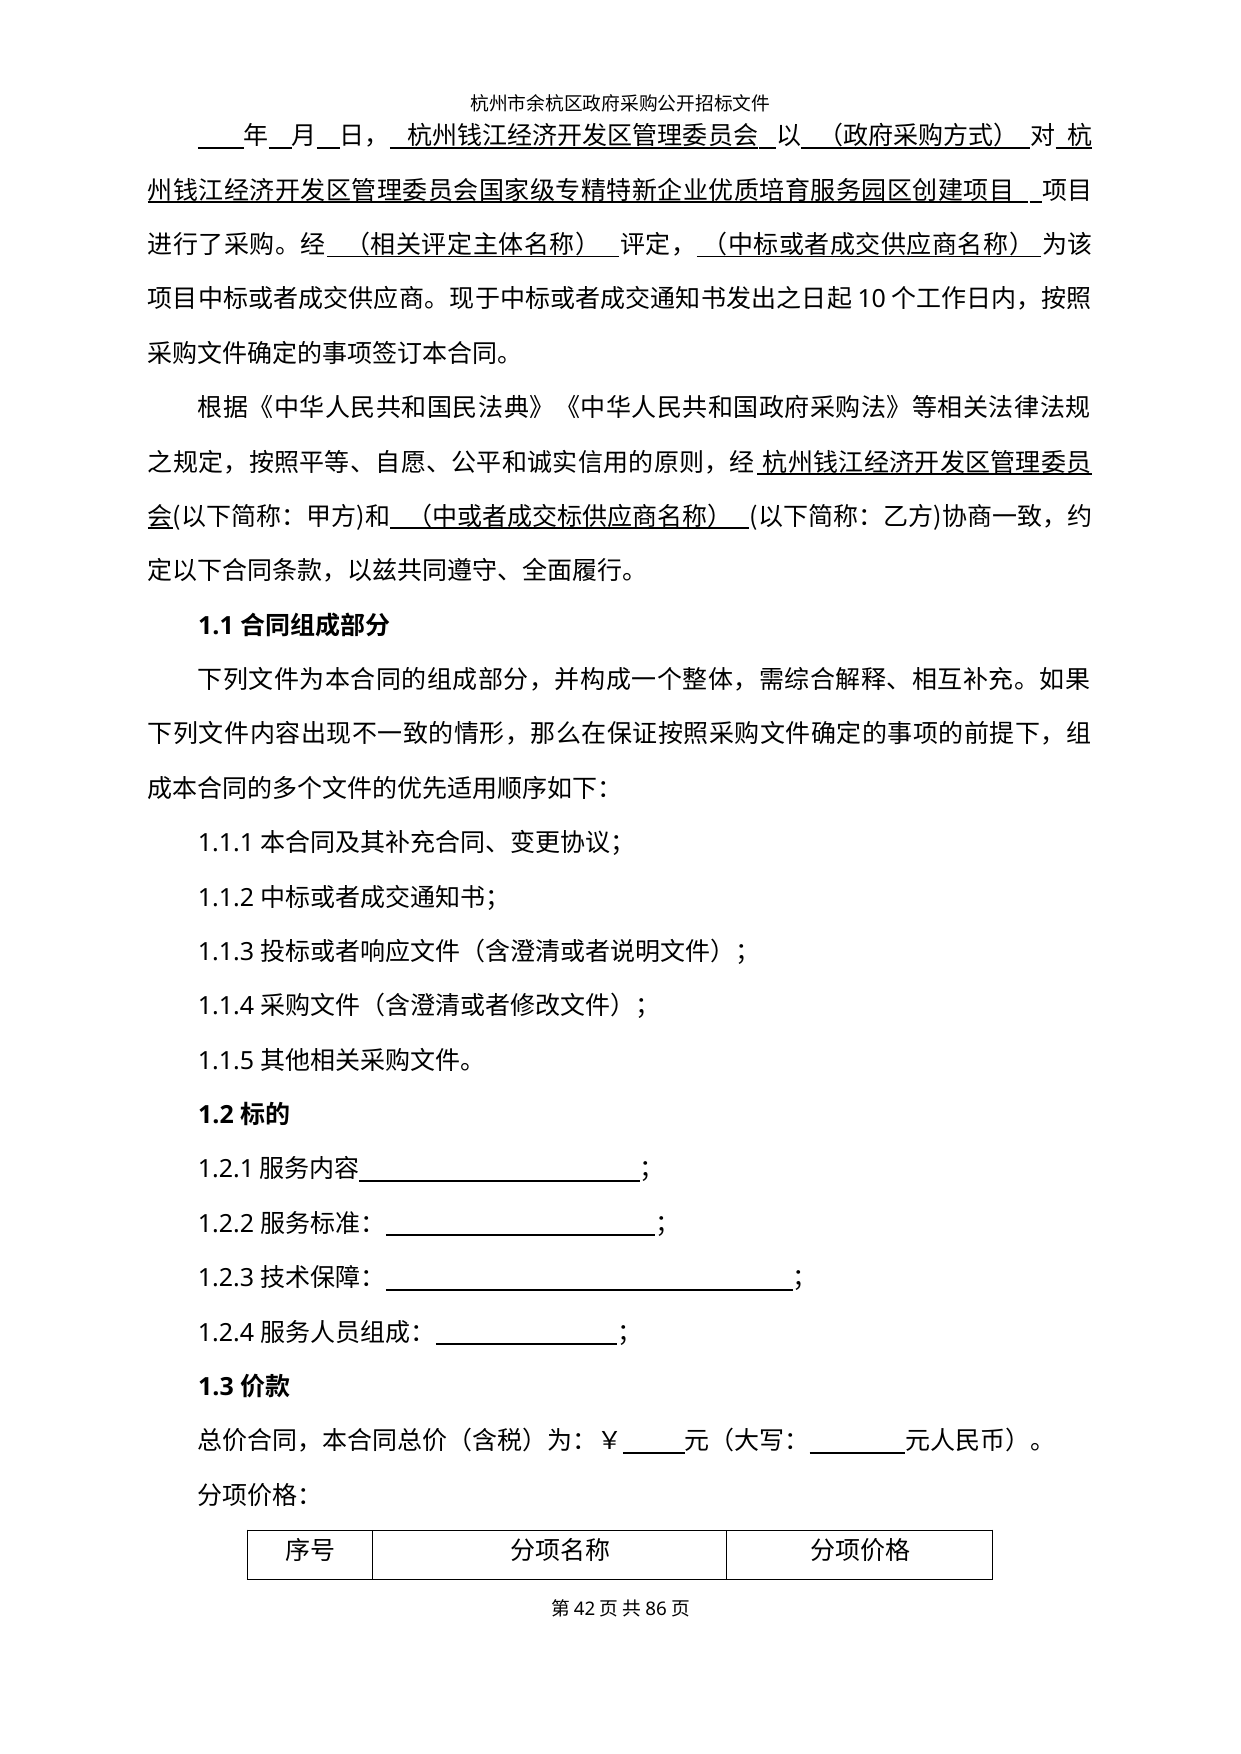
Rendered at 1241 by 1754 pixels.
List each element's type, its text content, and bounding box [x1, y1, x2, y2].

text 分项价格： [148, 1475, 1092, 1511]
text 1.3 价款 [148, 1366, 1092, 1403]
table_header 分项价格 [727, 1531, 992, 1579]
table_header 分项名称 [373, 1531, 726, 1579]
text 1.1 合同组成部分 [148, 605, 1092, 641]
text 1.1.3 投标或者响应文件（含澄清或者说明文件）； [148, 931, 1092, 968]
text 1.1.5 其他相关采购文件。 [148, 1040, 1092, 1076]
text 1.1.1 本合同及其补充合同、变更协议； [148, 823, 1092, 859]
text 1.1.2 中标或者成交通知书； [148, 877, 1092, 913]
text 年 月 日， 杭州钱江经济开发区管理委员会 以 （政府采购方式） 对 杭州钱江经济开发区管理委员会国家级专精特新企业优质培育服务园区创建项目 项目进行了采购。经 （相关评定主体名称） 评定， （中标或者成交供应商名称） 为该项目中标或者成交供应商。现于中标或者成交通知书发出之日起10个工作日内，按照采购文件确定的事项签订本合同。 [148, 116, 1092, 369]
text 1.2.3 技术保障： ； [148, 1258, 1092, 1294]
text 总价合同，本合同总价（含税）为：￥ 元（大写： 元人民币）。 [148, 1421, 1092, 1457]
text 下列文件为本合同的组成部分，并构成一个整体，需综合解释、相互补充。如果下列文件内容出现不一致的情形，那么在保证按照采购文件确定的事项的前提下，组成本合同的多个文件的优先适用顺序如下： [148, 659, 1092, 804]
text 1.1.4 采购文件（含澄清或者修改文件）； [148, 986, 1092, 1022]
table_header 序号 [248, 1531, 372, 1579]
text 1.2.2 服务标准： ； [148, 1203, 1092, 1239]
text 1.2 标的 [148, 1094, 1092, 1131]
text 1.2.4 服务人员组成： ； [148, 1312, 1092, 1348]
text 1.2.1服务内容 ； [148, 1149, 1092, 1185]
text 根据《中华人民共和国民法典》《中华人民共和国政府采购法》等相关法律法规之规定，按照平等、自愿、公平和诚实信用的原则，经 杭州钱江经济开发区管理委员会(以下简称：甲方)和 （中或者成交标供应商名称） (以下简称：乙方)协商一致，约定以下合同条款，以兹共同遵守、全面履行。 [148, 388, 1092, 587]
